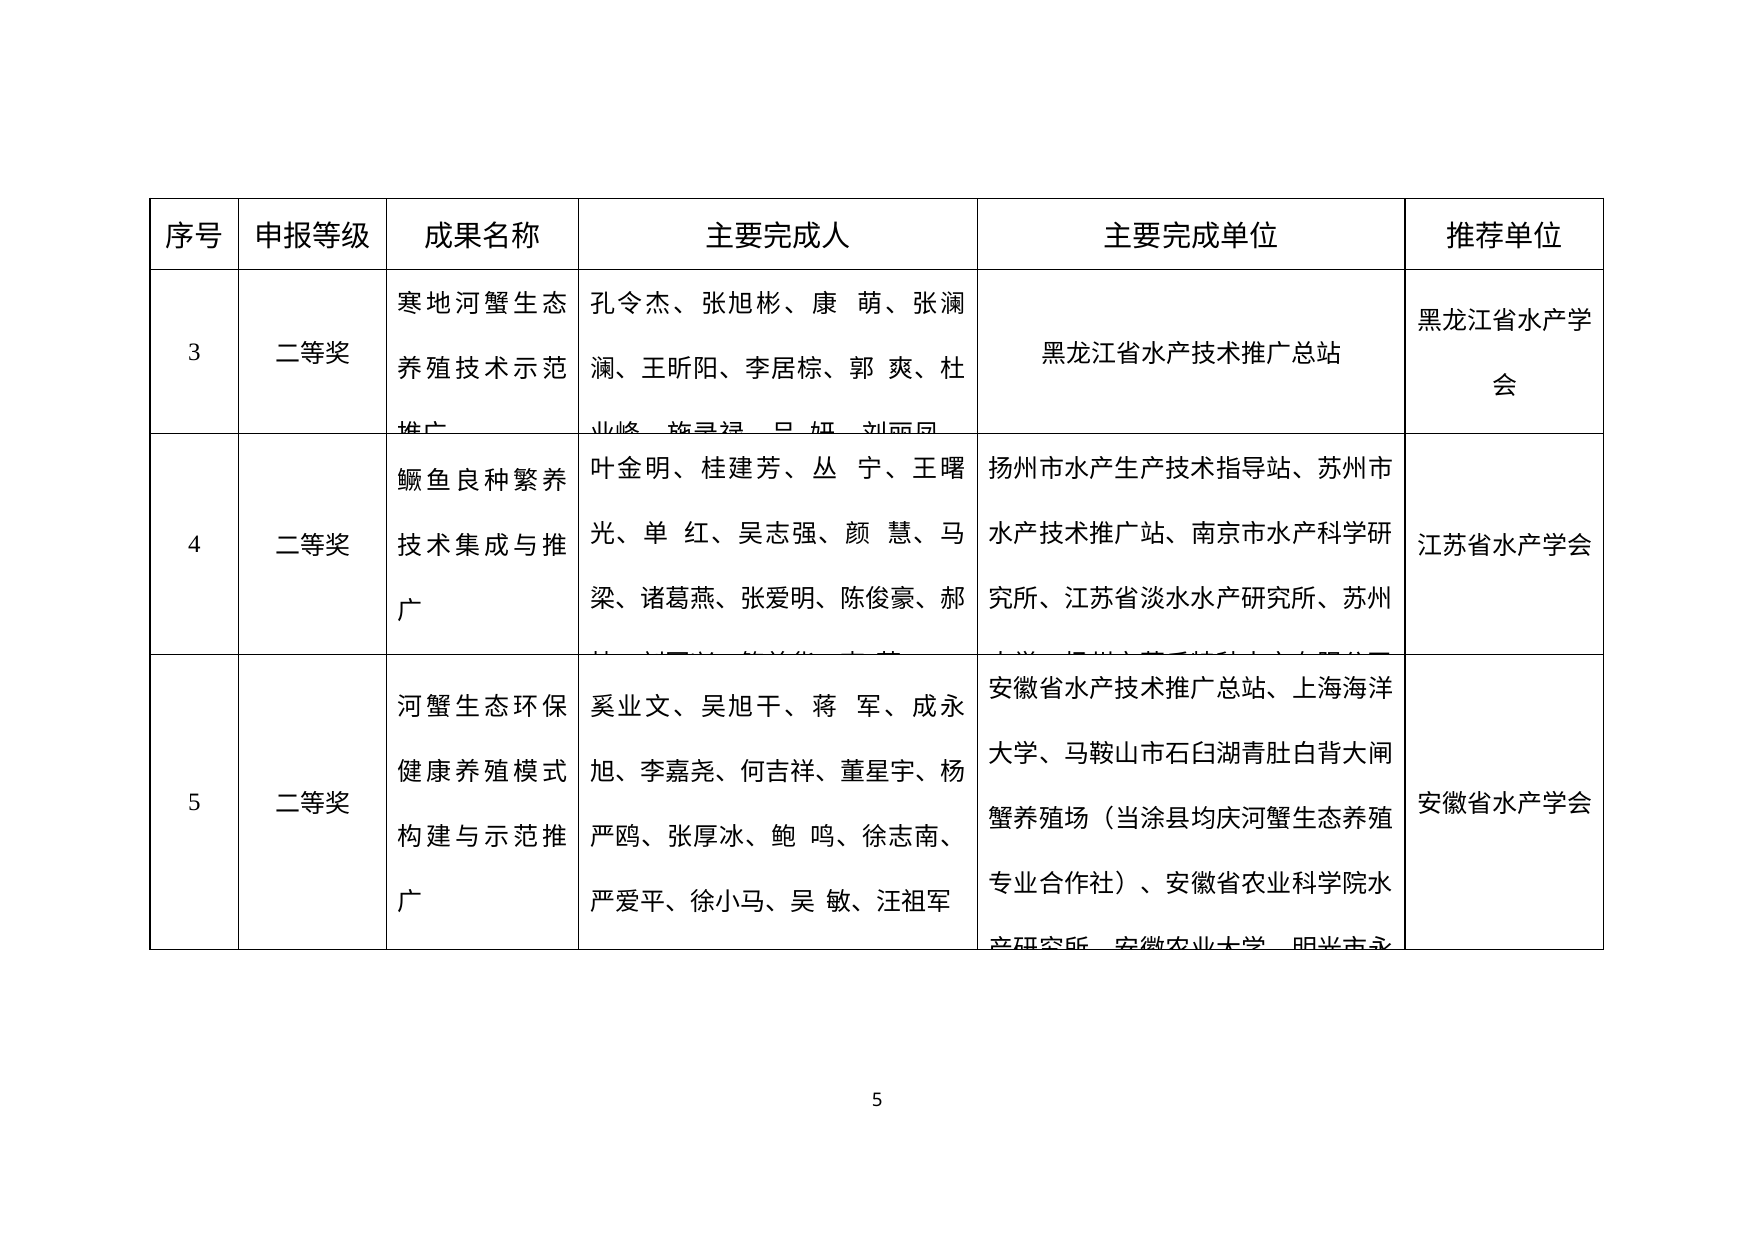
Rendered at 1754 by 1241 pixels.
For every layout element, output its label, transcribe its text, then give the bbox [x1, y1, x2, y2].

table_cell 叶金明、桂建芳、丛 宁、王曙光、单 红、吴志强、颜 慧、马 梁、诸葛燕、张爱明、陈俊豪、郝 忱、刘国兴、鲍美华、李 萍 [579, 434, 977, 653]
table_cell 黑龙江省水产技术推广总站 [978, 270, 1404, 433]
table_cell 黑龙江省水产学会 [1406, 270, 1603, 433]
table_cell 4 [151, 434, 238, 653]
table_cell 成果名称 [387, 199, 578, 268]
table_cell 序号 [151, 199, 238, 268]
table_cell 扬州市水产生产技术指导站、苏州市水产技术推广站、南京市水产科学研究所、江苏省淡水水产研究所、苏州大学、扬州市董氏特种水产有限公司 、射阳康余水产技术有限公司 [978, 434, 1404, 653]
table_cell 河蟹生态环保健康养殖模式构建与示范推广 [387, 655, 578, 949]
table_cell 鳜鱼良种繁养技术集成与推广 [387, 434, 578, 653]
table_cell 二等奖 [239, 655, 386, 949]
table_cell 3 [151, 270, 238, 433]
table_cell 安徽省水产学会 [1406, 655, 1603, 949]
table_cell 寒地河蟹生态养殖技术示范推广 [387, 270, 578, 433]
table_cell 5 [151, 655, 238, 949]
table_cell 二等奖 [239, 434, 386, 653]
table_cell 孔令杰、张旭彬、康 萌、张澜澜、王昕阳、李居棕、郭 爽、杜业峰、施录禄、吕 妍、刘丽凤、李 黎、王立辉、杨 梅、刘 波 [579, 270, 977, 433]
table_cell 主要完成单位 [978, 199, 1404, 268]
table_cell 推荐单位 [1406, 199, 1603, 268]
table_cell 申报等级 [239, 199, 386, 268]
table_cell 江苏省水产学会 [1406, 434, 1603, 653]
table_cell 奚业文、吴旭干、蒋 军、成永旭、李嘉尧、何吉祥、董星宇、杨严鸥、张厚冰、鲍 鸣、徐志南、严爱平、徐小马、吴 敏、汪祖军 [579, 655, 977, 949]
table_cell 二等奖 [239, 270, 386, 433]
table_cell 主要完成人 [579, 199, 977, 268]
table_cell 安徽省水产技术推广总站、上海海洋大学、马鞍山市石臼湖青肚白背大闸蟹养殖场（当涂县均庆河蟹生态养殖专业合作社）、安徽省农业科学院水产研究所、安徽农业大学、明光市永言水产(集团)有限公司（国家级安徽明光中华绒螯蟹原种场）、安徽省上殿湖水产养殖有限公司 [978, 655, 1404, 949]
